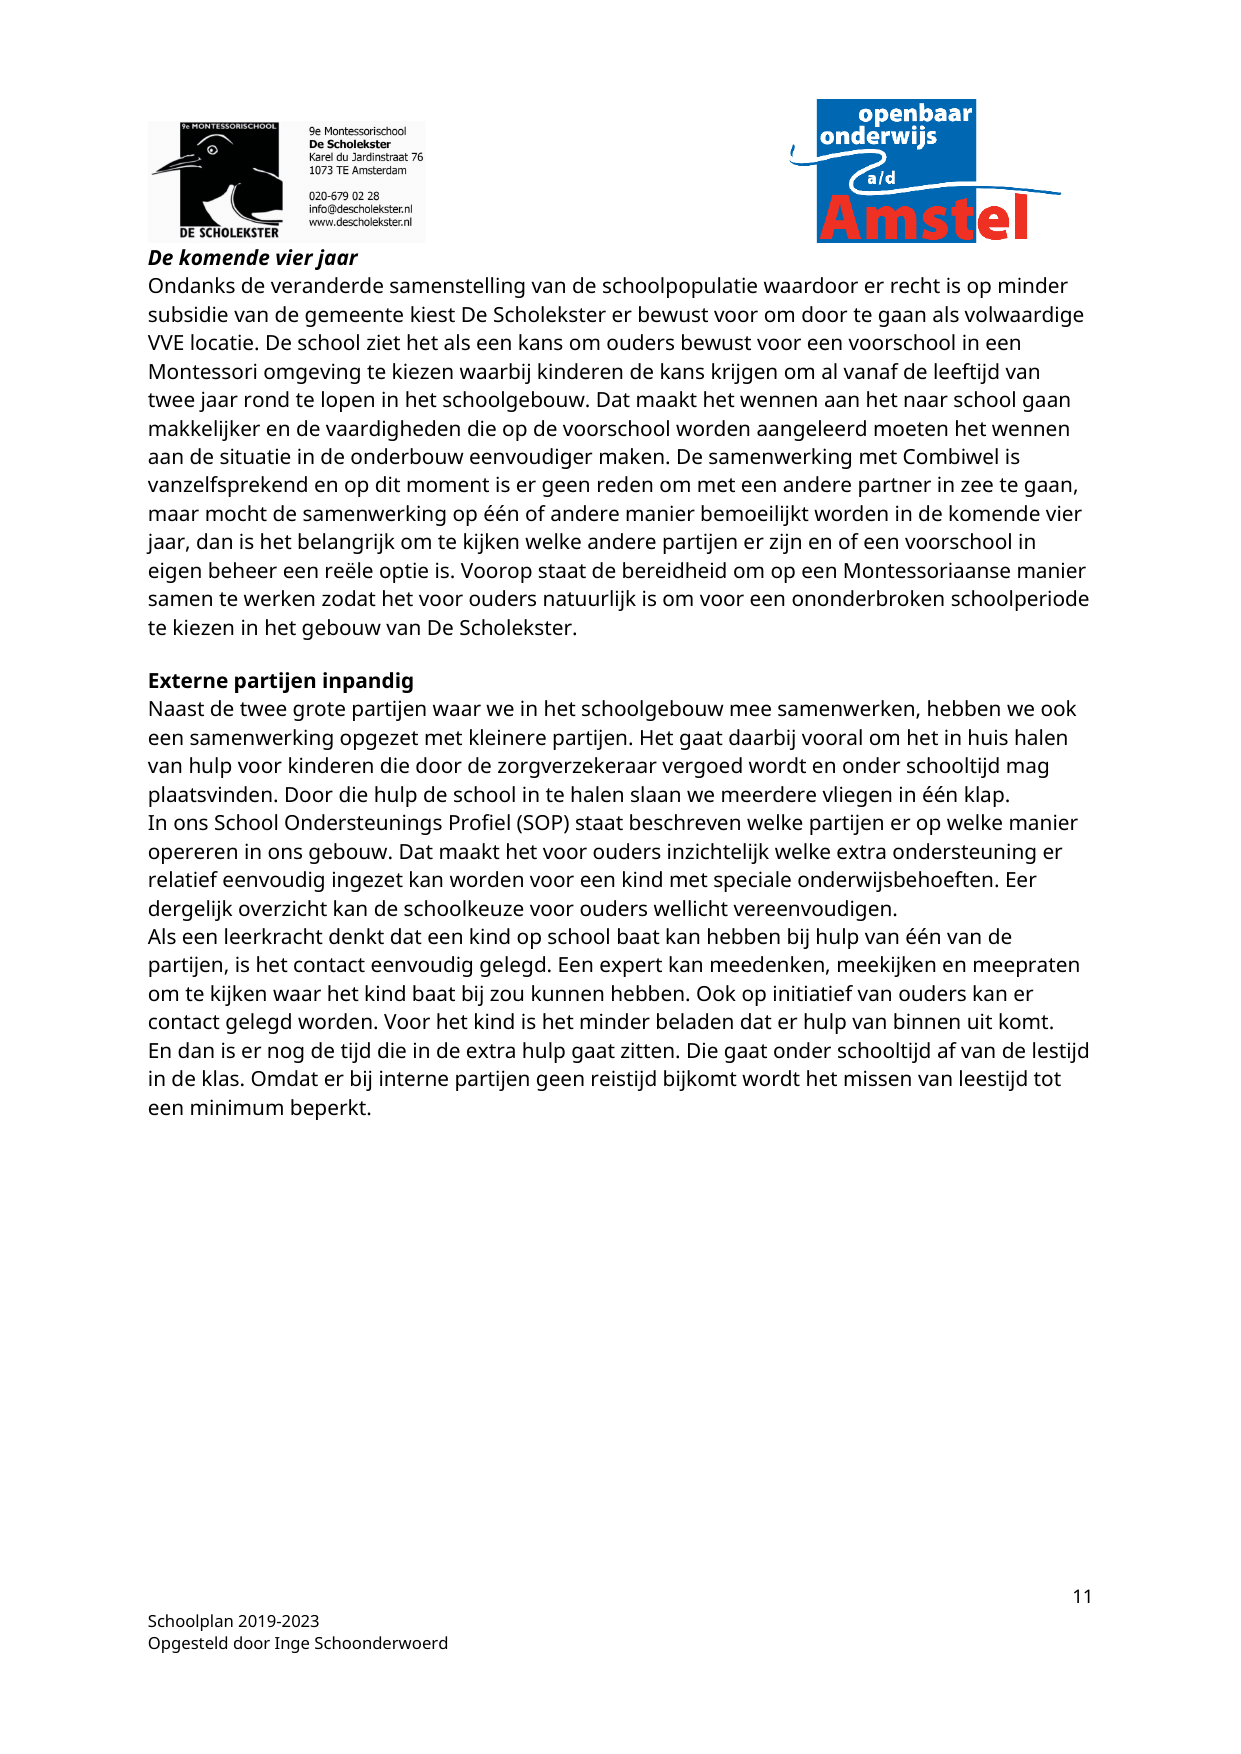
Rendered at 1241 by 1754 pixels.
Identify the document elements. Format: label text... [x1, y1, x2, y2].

text In ons School Ondersteunings Profiel (SOP) staat beschreven welke partijen er op welke manier opereren in ons gebouw. Dat maakt het voor ouders inzichtelijk welke extra ondersteuning er relatief eenvoudig ingezet kan worden voor een kind met speciale onderwijsbehoeften. Eer dergelijk overzicht kan de schoolkeuze voor ouders wellicht vereenvoudigen. [148, 808, 1093, 922]
text De komende vier jaar [148, 243, 1093, 271]
text Externe partijen inpandig [148, 666, 1093, 694]
picture [147, 121, 426, 243]
text Ondanks de veranderde samenstelling van de schoolpopulatie waardoor er recht is op minder subsidie van de gemeente kiest De Scholekster er bewust voor om door te gaan als volwaardige VVE locatie. De school ziet het als een kans om ouders bewust voor een voorschool in een Montessori omgeving te kiezen waarbij kinderen de kans krijgen om al vanaf de leeftijd van twee jaar rond te lopen in het schoolgebouw. Dat maakt het wennen aan het naar school gaan makkelijker en de vaardigheden die op de voorschool worden aangeleerd moeten het wennen aan de situatie in de onderbouw eenvoudiger maken. De samenwerking met Combiwel is vanzelfsprekend en op dit moment is er geen reden om met een andere partner in zee te gaan, maar mocht de samenwerking op één of andere manier bemoeilijkt worden in de komende vier jaar, dan is het belangrijk om te kijken welke andere partijen er zijn en of een voorschool in eigen beheer een reële optie is. Voorop staat de bereidheid om op een Montessoriaanse manier samen te werken zodat het voor ouders natuurlijk is om voor een ononderbroken schoolperiode te kiezen in het gebouw van De Scholekster. [148, 271, 1093, 641]
text Als een leerkracht denkt dat een kind op school baat kan hebben bij hulp van één van de partijen, is het contact eenvoudig gelegd. Een expert kan meedenken, meekijken en meepraten om te kijken waar het kind baat bij zou kunnen hebben. Ook op initiatief van ouders kan er contact gelegd worden. Voor het kind is het minder beladen dat er hulp van binnen uit komt. [148, 922, 1093, 1036]
picture [786, 99, 1062, 243]
text Naast de twee grote partijen waar we in het schoolgebouw mee samenwerken, hebben we ook een samenwerking opgezet met kleinere partijen. Het gaat daarbij vooral om het in huis halen van hulp voor kinderen die door de zorgverzekeraar vergoed wordt en onder schooltijd mag plaatsvinden. Door die hulp de school in te halen slaan we meerdere vliegen in één klap. [148, 694, 1093, 808]
text En dan is er nog de tijd die in de extra hulp gaat zitten. Die gaat onder schooltijd af van de lestijd in de klas. Omdat er bij interne partijen geen reistijd bijkomt wordt het missen van leestijd tot een minimum beperkt. [148, 1036, 1093, 1121]
